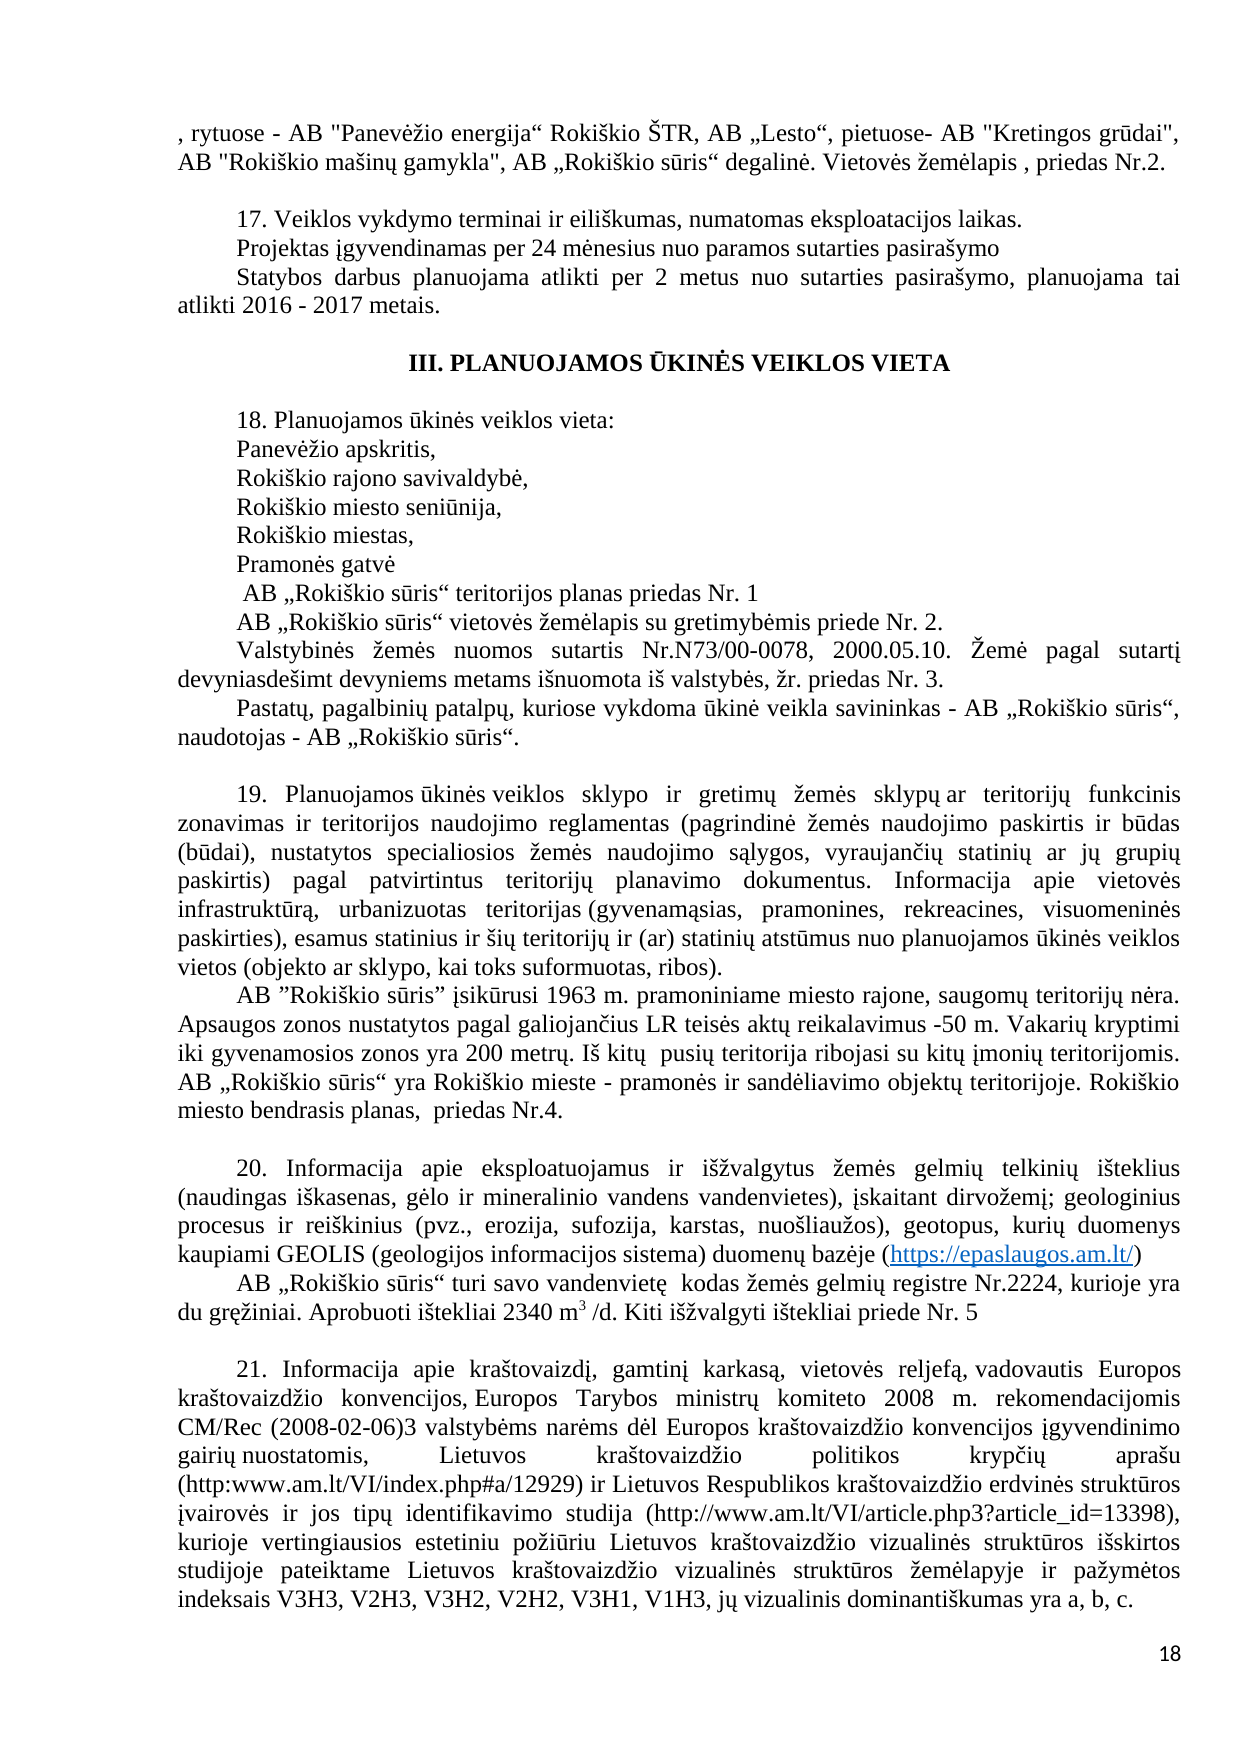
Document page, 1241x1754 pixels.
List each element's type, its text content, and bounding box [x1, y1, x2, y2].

text Pramonės gatvė [177, 549, 1181, 578]
text AB „Rokiškio sūris“ vietovės žemėlapis su gretimybėmis priede Nr. 2. [177, 607, 1181, 636]
text 18. Planuojamos ūkinės veiklos vieta: [177, 406, 1181, 434]
text 20. Informacija apie eksploatuojamus ir išžvalgytus žemės gelmių telkinių išteklius (naudingas iškasenas, gėlo ir mineralinio vandens vandenvietes), įskaitant dirvožemį; geologinius procesus ir reiškinius (pvz., erozija, sufozija, karstas, nuošliaužos), geotopus, kurių duomenys kaupiami GEOLIS (geologijos informacijos sistema) duomenų bazėje (https://epaslaugos.am.lt/) [177, 1153, 1181, 1268]
text AB „Rokiškio sūris“ turi savo vandenvietę kodas žemės gelmių registre Nr.2224, kurioje yra du gręžiniai. Aprobuoti ištekliai 2340 m3 /d. Kiti išžvalgyti ištekliai priede Nr. 5 [177, 1268, 1181, 1326]
text III. PLANUOJAMOS ŪKINĖS VEIKLOS VIETA [177, 348, 1181, 377]
text 19. Planuojamos ūkinės veiklos sklypo ir gretimų žemės sklypų ar teritorijų funkcinis zonavimas ir teritorijos naudojimo reglamentas (pagrindinė žemės naudojimo paskirtis ir būdas (būdai), nustatytos specialiosios žemės naudojimo sąlygos, vyraujančių statinių ar jų grupių paskirtis) pagal patvirtintus teritorijų planavimo dokumentus. Informacija apie vietovės infrastruktūrą, urbanizuotas teritorijas (gyvenamąsias, pramonines, rekreacines, visuomeninės paskirties), esamus statinius ir šių teritorijų ir (ar) statinių atstūmus nuo planuojamos ūkinės veiklos vietos (objekto ar sklypo, kai toks suformuotas, ribos). [177, 779, 1181, 981]
text Statybos darbus planuojama atlikti per 2 metus nuo sutarties pasirašymo, planuojama tai atlikti 2016 - 2017 metais. [177, 262, 1181, 319]
text 21. Informacija apie kraštovaizdį, gamtinį karkasą, vietovės reljefą, vadovautis Europos kraštovaizdžio konvencijos, Europos Tarybos ministrų komiteto 2008 m. rekomendacijomis CM/Rec (2008-02-06)3 valstybėms narėms dėl Europos kraštovaizdžio konvencijos įgyvendinimo gairių nuostatomis, Lietuvos kraštovaizdžio politikos krypčių aprašu (http:www.am.lt/VI/index.php#a/12929) ir Lietuvos Respublikos kraštovaizdžio erdvinės struktūros įvairovės ir jos tipų identifikavimo studija (http://www.am.lt/VI/article.php3?article_id=13398), kurioje vertingiausios estetiniu požiūriu Lietuvos kraštovaizdžio vizualinės struktūros išskirtos studijoje pateiktame Lietuvos kraštovaizdžio vizualinės struktūros žemėlapyje ir pažymėtos indeksais V3H3, V2H3, V3H2, V2H2, V3H1, V1H3, jų vizualinis dominantiškumas yra a, b, c. [177, 1354, 1181, 1613]
text Pastatų, pagalbinių patalpų, kuriose vykdoma ūkinė veikla savininkas - AB „Rokiškio sūris“, naudotojas - AB „Rokiškio sūris“. [177, 693, 1181, 751]
text 17. Veiklos vykdymo terminai ir eiliškumas, numatomas eksploatacijos laikas. [177, 204, 1181, 233]
text Rokiškio miesto seniūnija, [177, 492, 1181, 521]
text Rokiškio rajono savivaldybė, [177, 463, 1181, 492]
text Rokiškio miestas, [177, 521, 1181, 549]
text Valstybinės žemės nuomos sutartis Nr.N73/00-0078, 2000.05.10. Žemė pagal sutartį devyniasdešimt devyniems metams išnuomota iš valstybės, žr. priedas Nr. 3. [177, 636, 1181, 693]
text Panevėžio apskritis, [177, 434, 1181, 463]
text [177, 118, 1181, 176]
text AB ”” įsikūrusi . pramoniniame miesto rajone, saugomų teritorijų nėra. Apsaugos zonos nustatytos pagal galiojančius LR teisės reikalavimus -50 m. Vakarių kryptimi iki gyvenamosios zonos yra . Iš kitų pusių teritorija ribojasi su kitų įmonių teritorijomis. AB „Rokiškio sūris“ yra Rokiškio mieste - pramonės ir sandėliavimo objektų teritorijoje. Rokiškio miesto bendrasis planas, priedas Nr.4. [177, 981, 1181, 1124]
text AB „Rokiškio sūris“ teritorijos planas priedas Nr. 1 [177, 578, 1181, 607]
text Projektas įgyvendinamas per 24 mėnesius nuo paramos sutarties pasirašymo [177, 233, 1181, 262]
